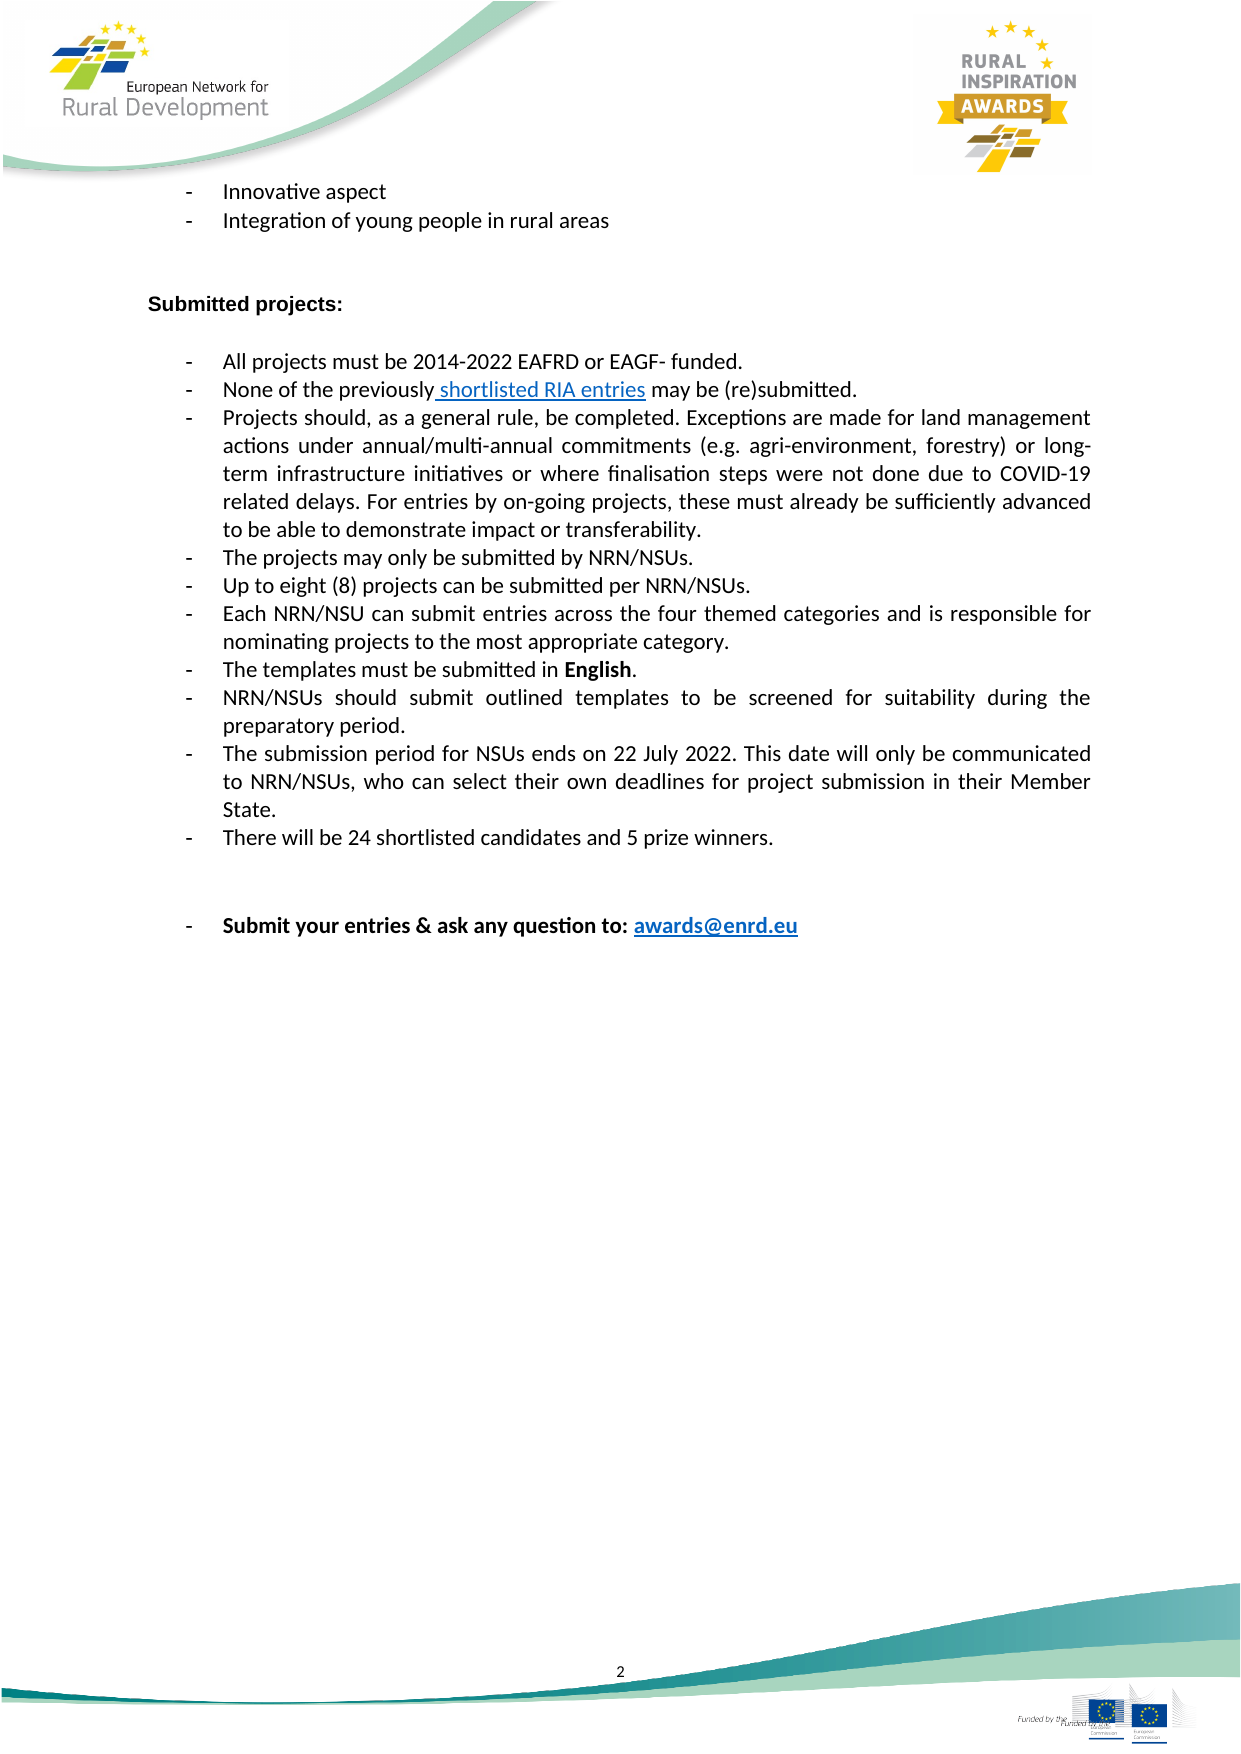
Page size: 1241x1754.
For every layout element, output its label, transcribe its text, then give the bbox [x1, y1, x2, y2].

picture [3, 1, 566, 190]
list The submission period for NSUs ends on 22 July 2022. This date will only be communicated to NRN/NSUs, who can select their own deadlines for project submission in their Member State. [185, 739, 1093, 823]
text Submitted projects: [148, 292, 1093, 316]
list The templates must be submitted in English. [185, 655, 1093, 683]
list Submit your entries & ask any question to: awards@enrd.eu [185, 911, 1093, 939]
list Innovative aspect [185, 177, 1093, 205]
list All projects must be 2014-2022 EAFRD or EAGF- funded. [185, 347, 1093, 375]
list Up to eight (8) projects can be submitted per NRN/NSUs. [185, 571, 1093, 599]
list Projects should, as a general rule, be completed. Exceptions are made for land management actions under annual/multi-annual commitments (e.g. agri-environment, forestry) or long-term infrastructure initiatives or where finalisation steps were not done due to COVID-19 related delays. For entries by on-going projects, these must already be sufficiently advanced to be able to demonstrate impact or transferability. [185, 403, 1093, 543]
list The projects may only be submitted by NRN/NSUs. [185, 543, 1093, 571]
list There will be 24 shortlisted candidates and 5 prize winners. [185, 823, 1093, 851]
list None of the previously shortlisted RIA entries may be (re)submitted. [185, 375, 1093, 403]
list Each NRN/NSU can submit entries across the four themed categories and is responsible for nominating projects to the most appropriate category. [185, 599, 1093, 655]
picture [1, 1573, 1241, 1754]
picture [912, 14, 1093, 175]
list Integration of young people in rural areas [185, 207, 1093, 235]
list NRN/NSUs should submit outlined templates to be screened for suitability during the preparatory period. [185, 683, 1093, 739]
